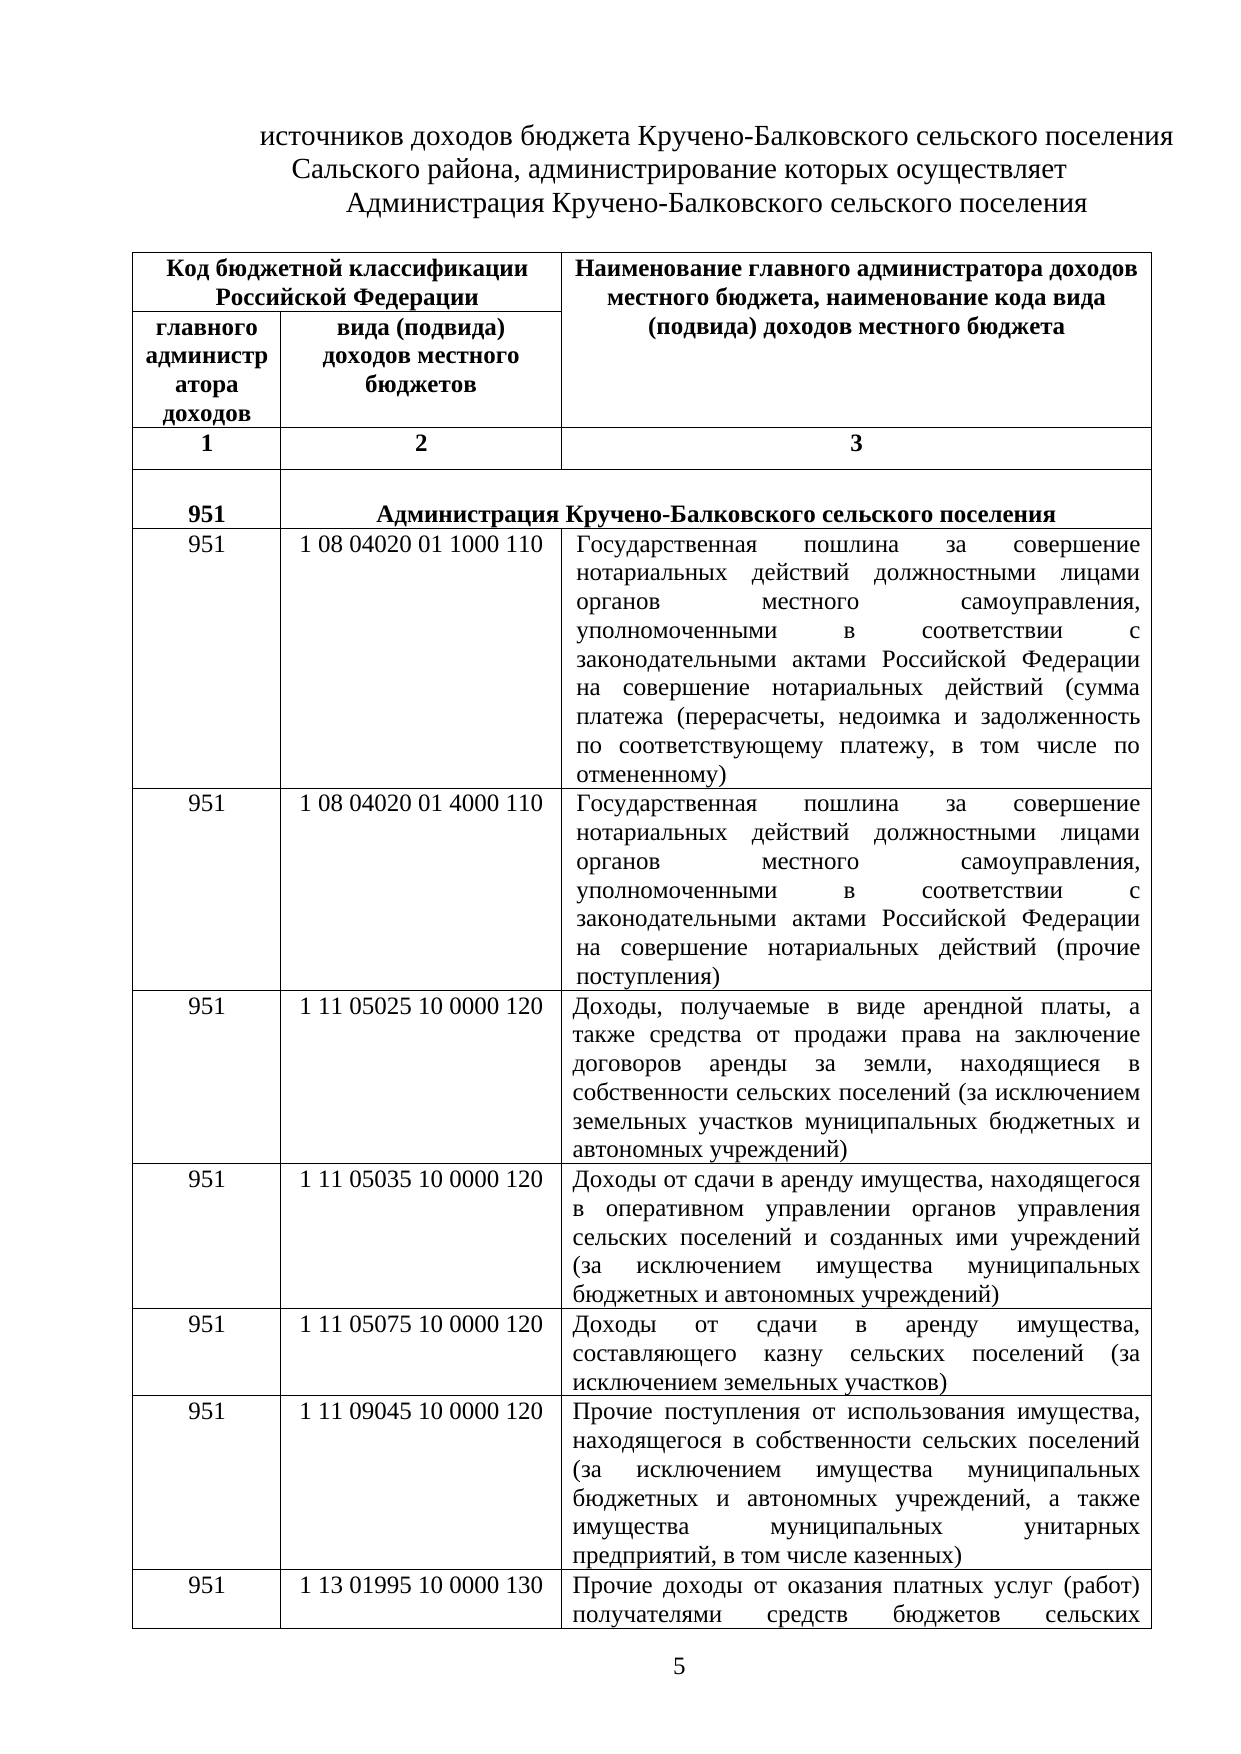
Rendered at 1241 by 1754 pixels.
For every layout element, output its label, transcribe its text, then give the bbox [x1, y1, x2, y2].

table_cell 951 [133, 1396, 280, 1569]
table_cell Государственная пошлина за совершение нотариальных действий должностными лицами органов местного самоуправления, уполномоченными в соответствии с законодательными актами Российской Федерации на совершение нотариальных действий (сумма платежа (перерасчеты, недоимка и задолженность по соответствующему платежу, в том числе по отмененному) [562, 529, 1151, 787]
text Администрация Кручено-Балковского сельского поселения [177, 185, 1181, 219]
table_cell Государственная пошлина за совершение нотариальных действий должностными лицами органов местного самоуправления, уполномоченными в соответствии с законодательными актами Российской Федерации на совершение нотариальных действий (прочие поступления) [562, 789, 1151, 990]
table_cell 1 11 09045 10 0000 120 [281, 1396, 561, 1569]
table_cell 951 [133, 991, 280, 1163]
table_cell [562, 1570, 1151, 1627]
table_cell 951 [133, 789, 280, 990]
table_cell Администрация Кручено-Балковского сельского поселения [281, 470, 1151, 528]
table_cell Доходы от сдачи в аренду имущества, находящегося в оперативном управлении органов управления сельских поселений и созданных ими учреждений (за исключением имущества муниципальных бюджетных и автономных учреждений) [562, 1164, 1151, 1308]
table_cell Прочие поступления от использования имущества, находящегося в собственности сельских поселений (за исключением имущества муниципальных бюджетных и автономных учреждений, а также имущества муниципальных унитарных предприятий, в том числе казенных) [562, 1396, 1151, 1569]
table_cell главного администратора доходов [133, 312, 280, 427]
table_header Код бюджетной классификации Российской Федерации [133, 253, 561, 311]
text источников доходов бюджета Кручено-Балковского сельского поселения Сальского района, администрирование которых осуществляет [177, 118, 1181, 185]
table_cell 1 08 04020 01 1000 110 [281, 529, 561, 787]
table_cell Доходы, получаемые в виде арендной платы, а также средства от продажи права на заключение договоров аренды за земли, находящиеся в собственности сельских поселений (за исключением земельных участков муниципальных бюджетных и автономных учреждений) [562, 991, 1151, 1163]
table_cell Доходы от сдачи в аренду имущества, составляющего казну сельских поселений (за исключением земельных участков) [562, 1309, 1151, 1395]
table_cell 951 [133, 1570, 280, 1627]
table_cell 1 08 04020 01 4000 110 [281, 789, 561, 990]
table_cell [281, 1570, 561, 1627]
table_cell 951 [133, 1164, 280, 1308]
table_cell 1 11 05025 10 0000 120 [281, 991, 561, 1163]
table_cell 951 [133, 529, 280, 787]
table_cell 1 11 05075 10 0000 120 [281, 1309, 561, 1395]
table_cell 1 [133, 428, 280, 469]
table_cell 2 [281, 428, 561, 469]
table_cell 3 [562, 428, 1151, 469]
table_cell 1 11 05035 10 0000 120 [281, 1164, 561, 1308]
table_cell 951 [133, 470, 280, 528]
table_cell 951 [133, 1309, 280, 1395]
table_header Наименование главного администратора доходов местного бюджета, наименование кода вида (подвида) доходов местного бюджета [562, 253, 1151, 427]
table_cell вида (подвида) доходов местного бюджетов [281, 312, 561, 427]
